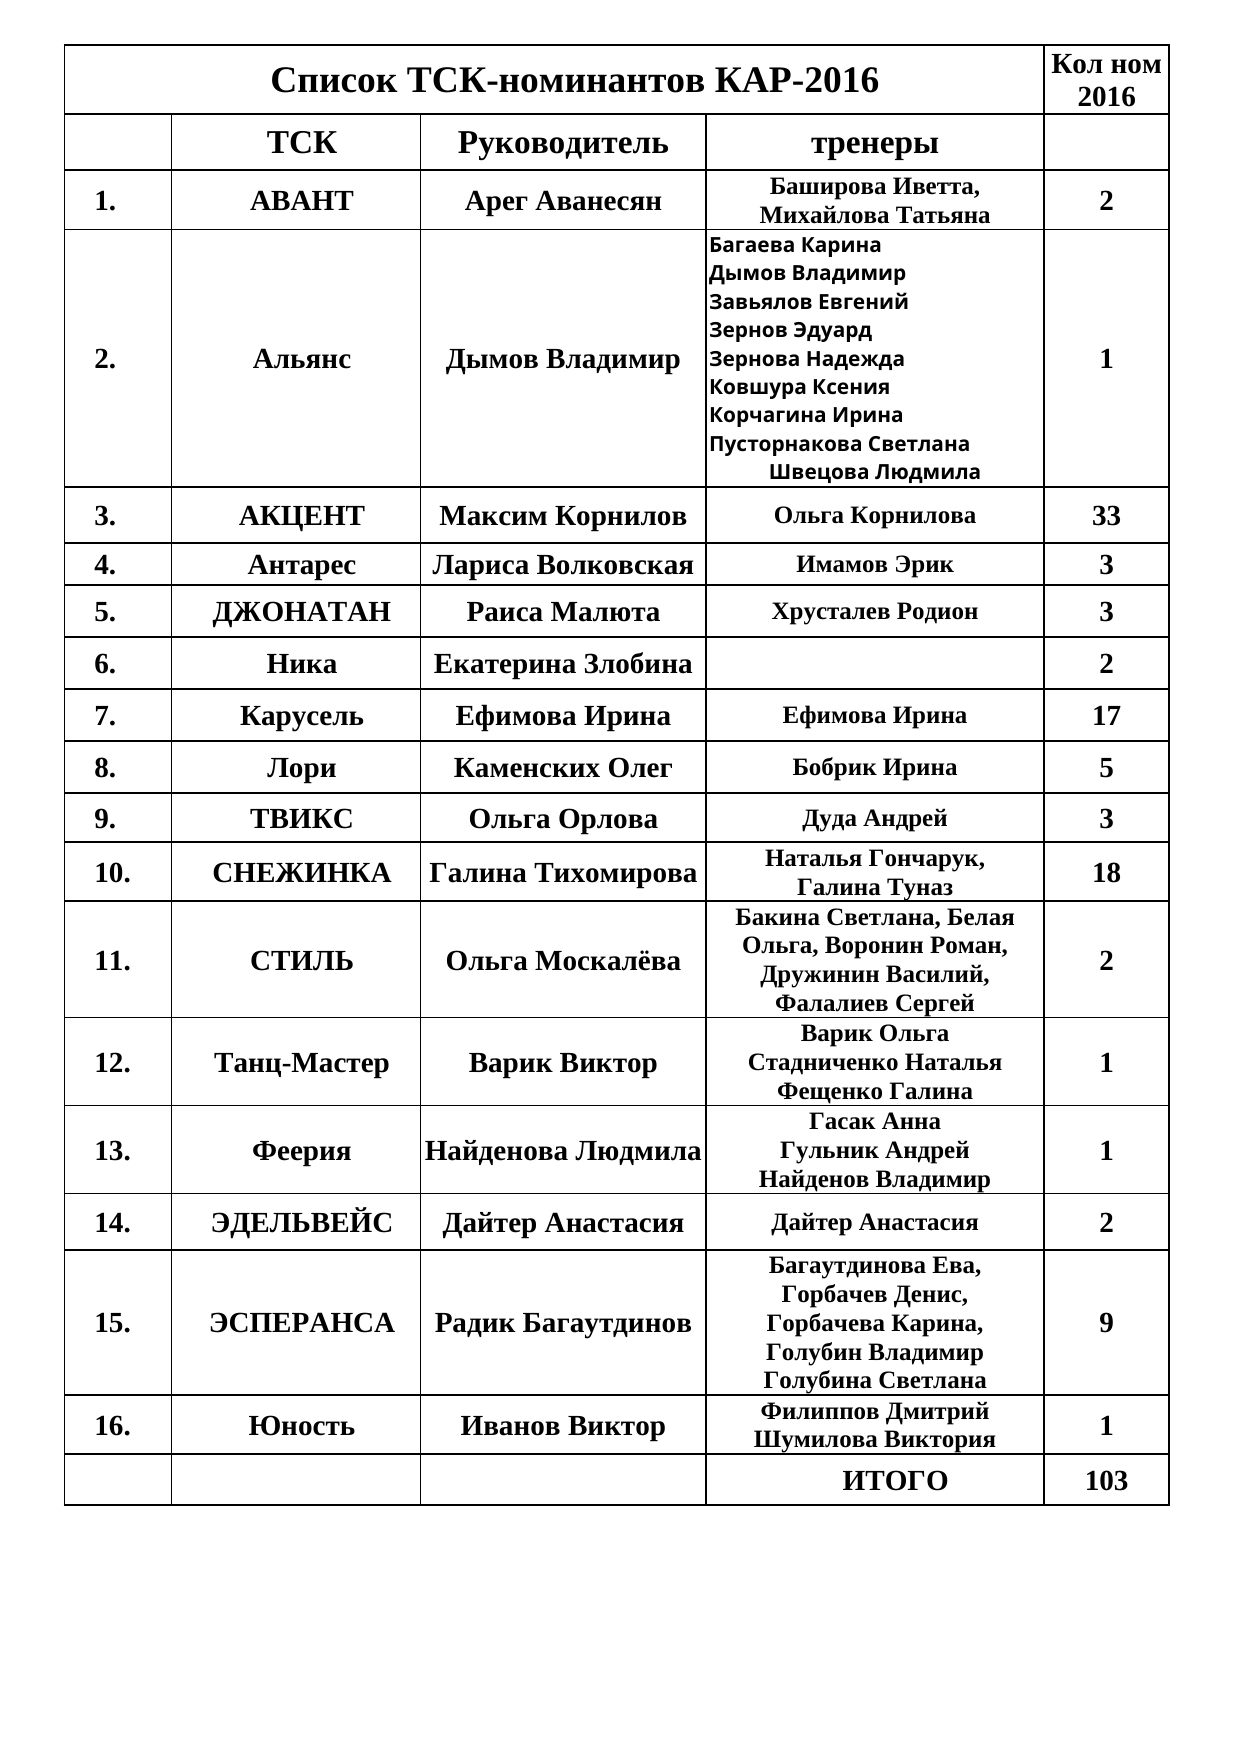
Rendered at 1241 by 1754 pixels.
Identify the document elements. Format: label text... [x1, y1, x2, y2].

table_cell [65, 638, 171, 688]
table_cell [65, 488, 171, 542]
table_cell Дымов Владимир [421, 230, 705, 486]
table_cell тренеры [707, 115, 1043, 169]
table_cell Хрусталев Родион [707, 586, 1043, 636]
table_cell Галина Тихомирова [421, 843, 705, 900]
table_cell [65, 115, 171, 169]
table_cell Ольга Орлова [421, 794, 705, 841]
table_cell 1 [1045, 1396, 1168, 1453]
table_cell Варик Виктор [421, 1018, 705, 1105]
table_cell 2 [1045, 171, 1168, 228]
table_cell Антарес [172, 544, 420, 584]
table_cell [65, 586, 171, 636]
table_cell Ефимова Ирина [421, 690, 705, 740]
table_cell Лариса Волковская [421, 544, 705, 584]
table_cell Дайтер Анастасия [421, 1194, 705, 1249]
table_cell 3 [1045, 586, 1168, 636]
table_cell Ольга Москалёва [421, 902, 705, 1017]
table_cell ТСК [172, 115, 420, 169]
table_cell Радик Багаутдинов [421, 1251, 705, 1394]
table_cell Имамов Эрик [707, 544, 1043, 584]
table_cell Баширова Иветта, Михайлова Татьяна [707, 171, 1043, 228]
table_cell Ника [172, 638, 420, 688]
table_cell 103 [1045, 1455, 1168, 1504]
table_cell ДЖОНАТАН [172, 586, 420, 636]
table_cell 17 [1045, 690, 1168, 740]
table_cell Юность [172, 1396, 420, 1453]
table_cell Бобрик Ирина [707, 742, 1043, 792]
table_cell Танц-Мастер [172, 1018, 420, 1105]
table_cell Филиппов Дмитрий Шумилова Виктория [707, 1396, 1043, 1453]
table_cell [65, 742, 171, 792]
table_cell 18 [1045, 843, 1168, 900]
table_cell [172, 1455, 420, 1504]
table_cell 9 [1045, 1251, 1168, 1394]
table_cell Ольга Корнилова [707, 488, 1043, 542]
table_cell Лори [172, 742, 420, 792]
table_cell Ефимова Ирина [707, 690, 1043, 740]
table_cell Арег Аванесян [421, 171, 705, 228]
table_cell [65, 1251, 171, 1394]
table_cell Наталья Гончарук, Галина Туназ [707, 843, 1043, 900]
table_cell Карусель [172, 690, 420, 740]
table_cell 5 [1045, 742, 1168, 792]
table_cell АВАНТ [172, 171, 420, 228]
table_cell ИТОГО [707, 1455, 1043, 1504]
table_cell Бакина Светлана, Белая Ольга, Воронин Роман, Дружинин Василий, Фалалиев Сергей [707, 902, 1043, 1017]
table_header Кол ном 2016 [1045, 46, 1168, 113]
table_cell [707, 638, 1043, 688]
table_cell [65, 843, 171, 900]
table_cell [65, 1455, 171, 1504]
table_cell Багаутдинова Ева, Горбачев Денис, Горбачева Карина, Голубин Владимир Голубина Светлана [707, 1251, 1043, 1394]
table_cell 2 [1045, 902, 1168, 1017]
table_cell [65, 690, 171, 740]
table_cell 1 [1045, 1018, 1168, 1105]
table_cell 3 [1045, 794, 1168, 841]
table_cell 1 [1045, 230, 1168, 486]
table_cell ЭСПЕРАНСА [172, 1251, 420, 1394]
table_cell Дуда Андрей [707, 794, 1043, 841]
table_cell 33 [1045, 488, 1168, 542]
table_cell [65, 544, 171, 584]
table_header Список ТСК-номинантов КАР-2016 [65, 46, 1043, 113]
table_cell Багаева Карина Дымов Владимир Завьялов Евгений Зернов Эдуард Зернова Надежда Ковшура Ксения Корчагина Ирина Пусторнакова Светлана Швецова Людмила [707, 230, 1043, 486]
table_cell [65, 1106, 171, 1192]
table_cell 1 [1045, 1106, 1168, 1192]
table_cell [65, 794, 171, 841]
table_cell Варик Ольга Стадниченко Наталья Фещенко Галина [707, 1018, 1043, 1105]
table_cell СНЕЖИНКА [172, 843, 420, 900]
table_cell [65, 1396, 171, 1453]
table_cell 2 [1045, 638, 1168, 688]
table_cell АКЦЕНТ [172, 488, 420, 542]
table_cell Дайтер Анастасия [707, 1194, 1043, 1249]
table_cell Феерия [172, 1106, 420, 1192]
table_cell 2 [1045, 1194, 1168, 1249]
table_cell ТВИКС [172, 794, 420, 841]
table_cell Екатерина Злобина [421, 638, 705, 688]
table_cell Руководитель [421, 115, 705, 169]
table_cell 3 [1045, 544, 1168, 584]
table_cell [1045, 115, 1168, 169]
table_cell [65, 1194, 171, 1249]
table_cell [65, 171, 171, 228]
table_cell [65, 902, 171, 1017]
table_cell Раиса Малюта [421, 586, 705, 636]
table_cell Максим Корнилов [421, 488, 705, 542]
table_cell СТИЛЬ [172, 902, 420, 1017]
table_cell [65, 1018, 171, 1105]
table_cell ЭДЕЛЬВЕЙС [172, 1194, 420, 1249]
table_cell Иванов Виктор [421, 1396, 705, 1453]
table_cell Каменских Олег [421, 742, 705, 792]
table_cell [65, 230, 171, 486]
table_cell Гасак Анна Гульник Андрей Найденов Владимир [707, 1106, 1043, 1192]
table_cell Альянс [172, 230, 420, 486]
table_cell Найденова Людмила [421, 1106, 705, 1192]
table_cell [421, 1455, 705, 1504]
